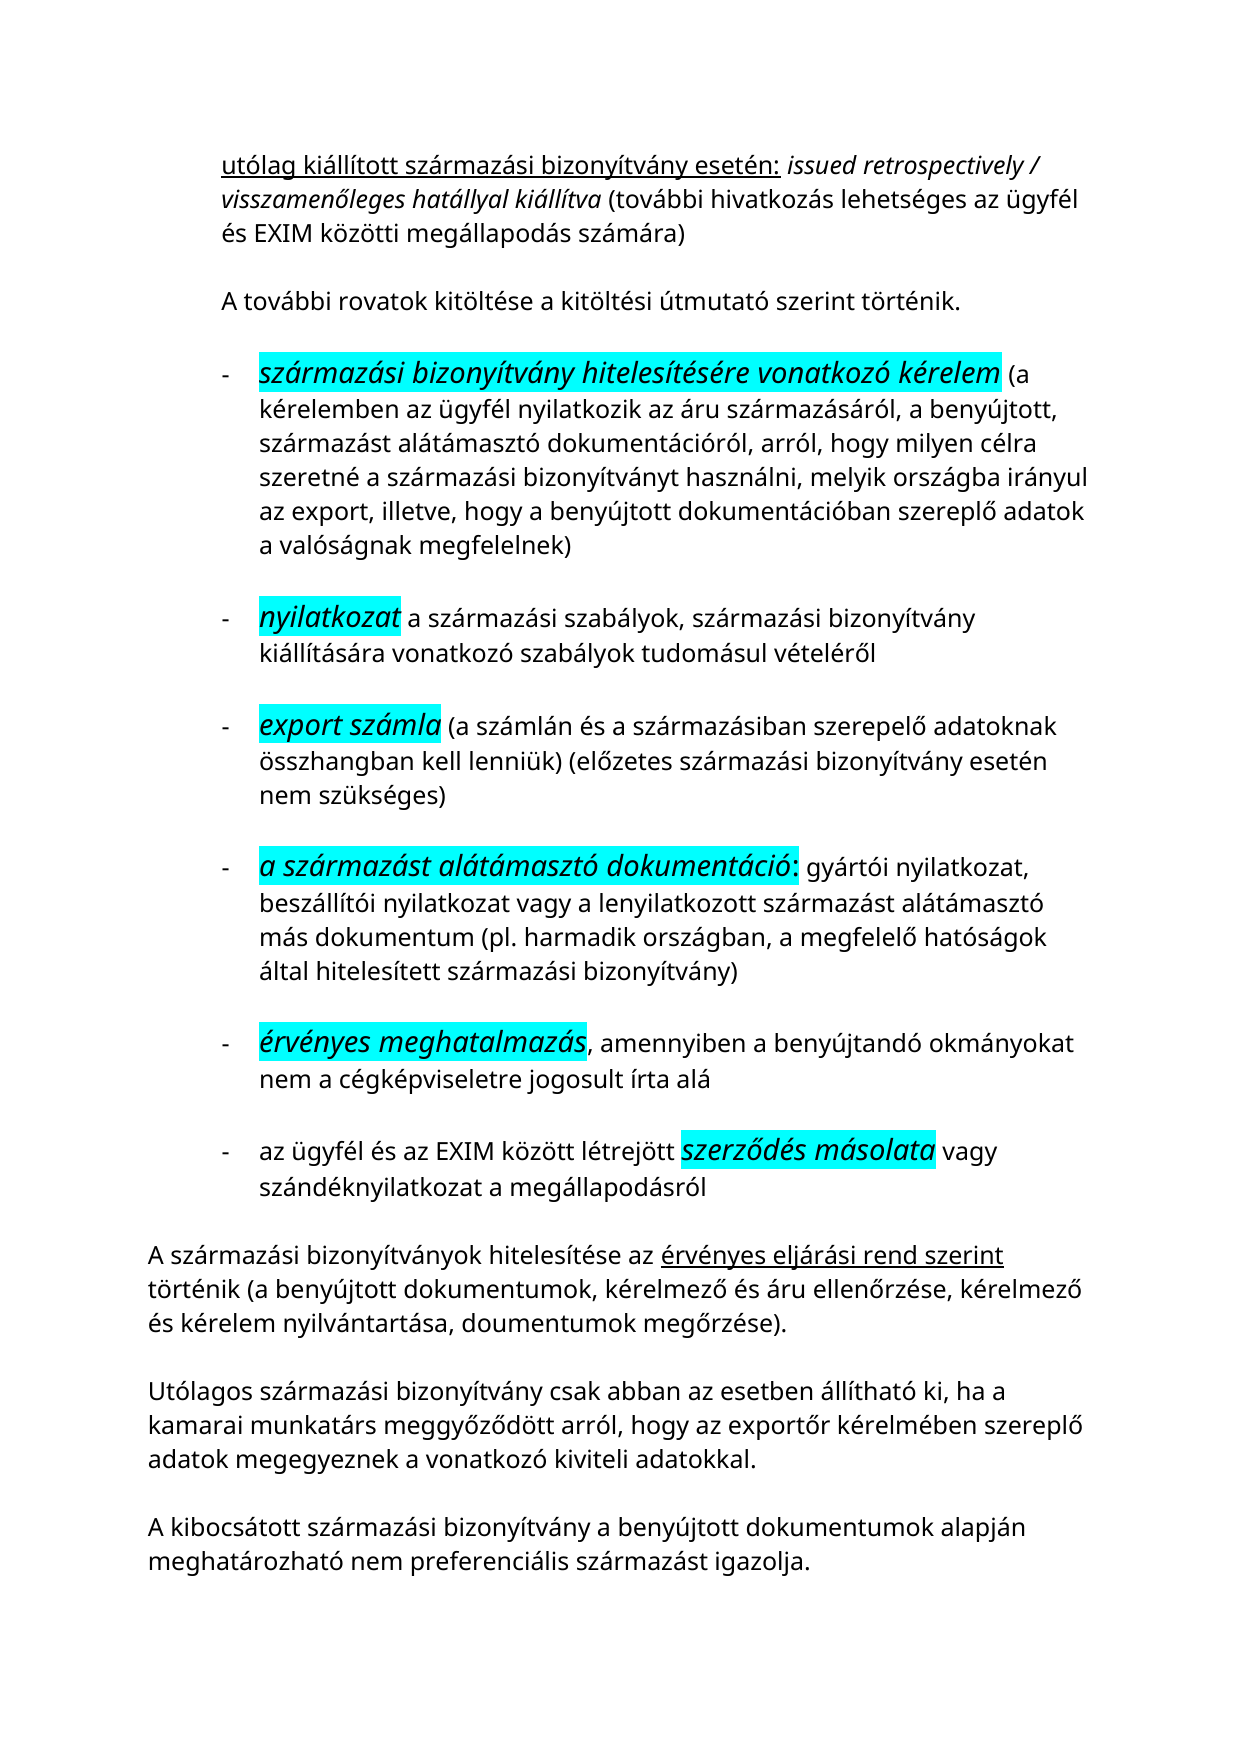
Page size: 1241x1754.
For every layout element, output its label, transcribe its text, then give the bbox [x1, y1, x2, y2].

list érvényes meghatalmazás, amennyiben a benyújtandó okmányokat nem a cégképviseletre jogosult írta alá [221, 1022, 1093, 1095]
text utólag kiállított származási bizonyítvány esetén: issued retrospectively / visszamenőleges hatállyal kiállítva (további hivatkozás lehetséges az ügyfél és EXIM közötti megállapodás számára) [221, 148, 1093, 250]
list származási bizonyítvány hitelesítésére vonatkozó kérelem (a kérelemben az ügyfél nyilatkozik az áru származásáról, a benyújtott, származást alátámasztó dokumentációról, arról, hogy milyen célra szeretné a származási bizonyítványt használni, melyik országba irányul az export, illetve, hogy a benyújtott dokumentációban szereplő adatok a valóságnak megfelelnek) [221, 352, 1093, 562]
list az ügyfél és az EXIM között létrejött szerződés másolata vagy szándéknyilatkozat a megállapodásról [221, 1129, 1093, 1203]
list export számla (a számlán és a származásiban szerepelő adatoknak összhangban kell lenniük) (előzetes származási bizonyítvány esetén nem szükséges) [221, 704, 1093, 812]
text Utólagos származási bizonyítvány csak abban az esetben állítható ki, ha a kamarai munkatárs meggyőződött arról, hogy az exportőr kérelmében szereplő adatok megegyeznek a vonatkozó kiviteli adatokkal. [148, 1373, 1093, 1476]
list a származást alátámasztó dokumentáció: gyártói nyilatkozat, beszállítói nyilatkozat vagy a lenyilatkozott származást alátámasztó más dokumentum (pl. harmadik országban, a megfelelő hatóságok által hitelesített származási bizonyítvány) [221, 846, 1093, 988]
text A további rovatok kitöltése a kitöltési útmutató szerint történik. [148, 284, 1093, 318]
list nyilatkozat a származási szabályok, származási bizonyítvány kiállítására vonatkozó szabályok tudomásul vételéről [221, 596, 1093, 670]
text A származási bizonyítványok hitelesítése az érvényes eljárási rend szerint történik (a benyújtott dokumentumok, kérelmező és áru ellenőrzése, kérelmező és kérelem nyilvántartása, doumentumok megőrzése). [148, 1237, 1093, 1339]
text A kibocsátott származási bizonyítvány a benyújtott dokumentumok alapján meghatározható nem preferenciális származást igazolja. [148, 1510, 1093, 1578]
